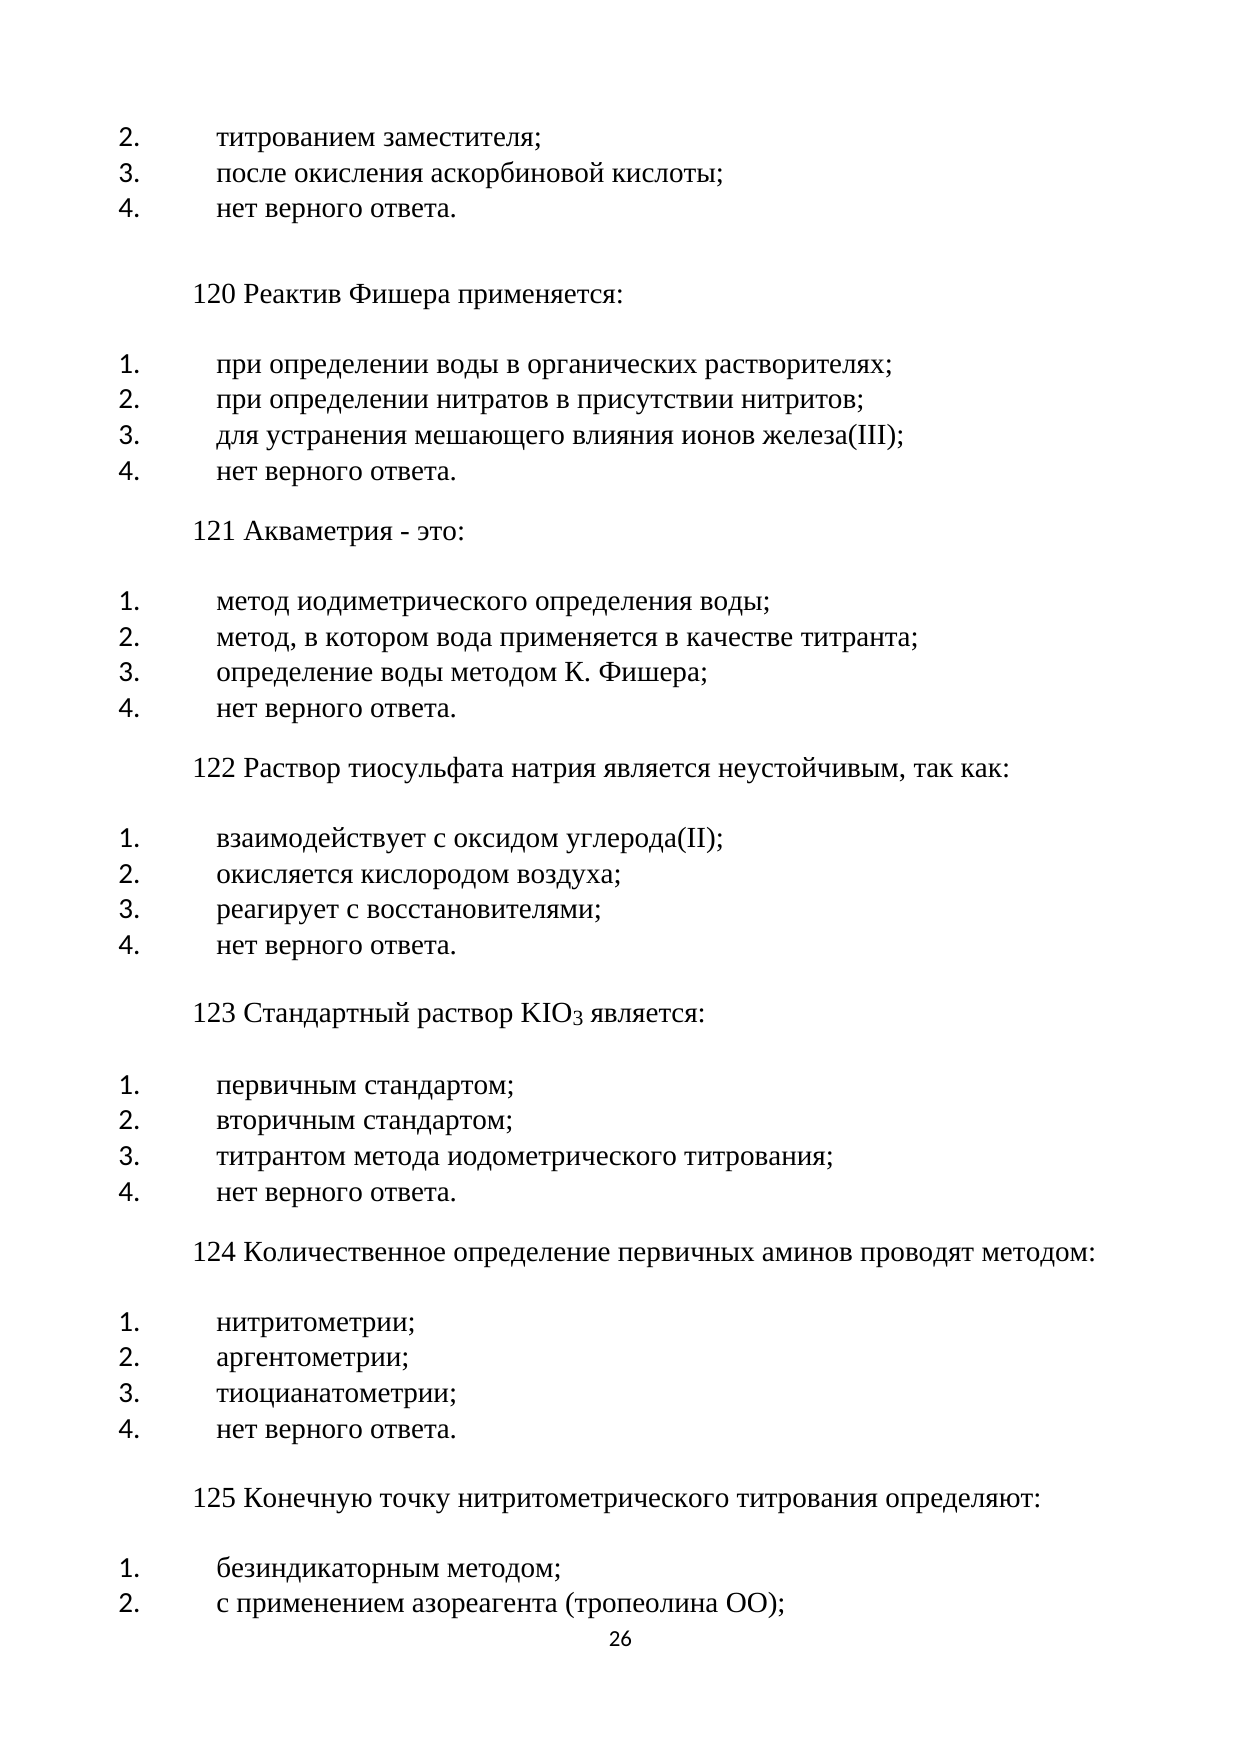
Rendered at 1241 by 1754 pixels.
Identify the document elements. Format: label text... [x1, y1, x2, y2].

list реагирует с восстановителями; [118, 890, 1122, 926]
list окисляется кислородом воздуха; [118, 855, 1122, 890]
list при определении воды в органических растворителях; [118, 345, 1122, 381]
list взаимодействует с оксидом углерода(II); [118, 819, 1122, 855]
list титрантом метода иодометрического титрования; [118, 1137, 1122, 1173]
list вторичным стандартом; [118, 1101, 1122, 1137]
text 124 Количественное определение первичных аминов проводят методом: [118, 1234, 1122, 1267]
text 123 Стандартный раствор KIO3 является: [118, 987, 1122, 1030]
list при определении нитратов в присутствии нитритов; [118, 381, 1122, 416]
list определение воды методом К. Фишера; [118, 653, 1122, 689]
list для устранения мешающего влияния ионов железа(III); [118, 416, 1122, 452]
list нет верного ответа. [118, 689, 1122, 724]
list метод иодиметрического определения воды; [118, 582, 1122, 618]
list первичным стандартом; [118, 1066, 1122, 1101]
list с применением азореагента (тропеолина ОО); [118, 1584, 1122, 1620]
list тиоцианатометрии; [118, 1374, 1122, 1410]
text 122 Раствор тиосульфата натрия является неустойчивым, так как: [118, 750, 1122, 783]
list нет верного ответа. [118, 926, 1122, 962]
list нет верного ответа. [118, 1410, 1122, 1445]
list нет верного ответа. [118, 1173, 1122, 1208]
text 125 Конечную точку нитритометрического титрования определяют: [118, 1480, 1122, 1513]
text 120 Реактив Фишера применяется: [118, 276, 1122, 309]
list метод, в котором вода применяется в качестве титранта; [118, 618, 1122, 653]
list титрованием заместителя; [118, 118, 1122, 154]
list нет верного ответа. [118, 189, 1122, 225]
list нет верного ответа. [118, 452, 1122, 487]
text 121 Акваметрия - это: [118, 513, 1122, 546]
list после окисления аскорбиновой кислоты; [118, 154, 1122, 189]
list аргентометрии; [118, 1338, 1122, 1374]
list безиндикаторным методом; [118, 1549, 1122, 1584]
list нитритометрии; [118, 1303, 1122, 1338]
